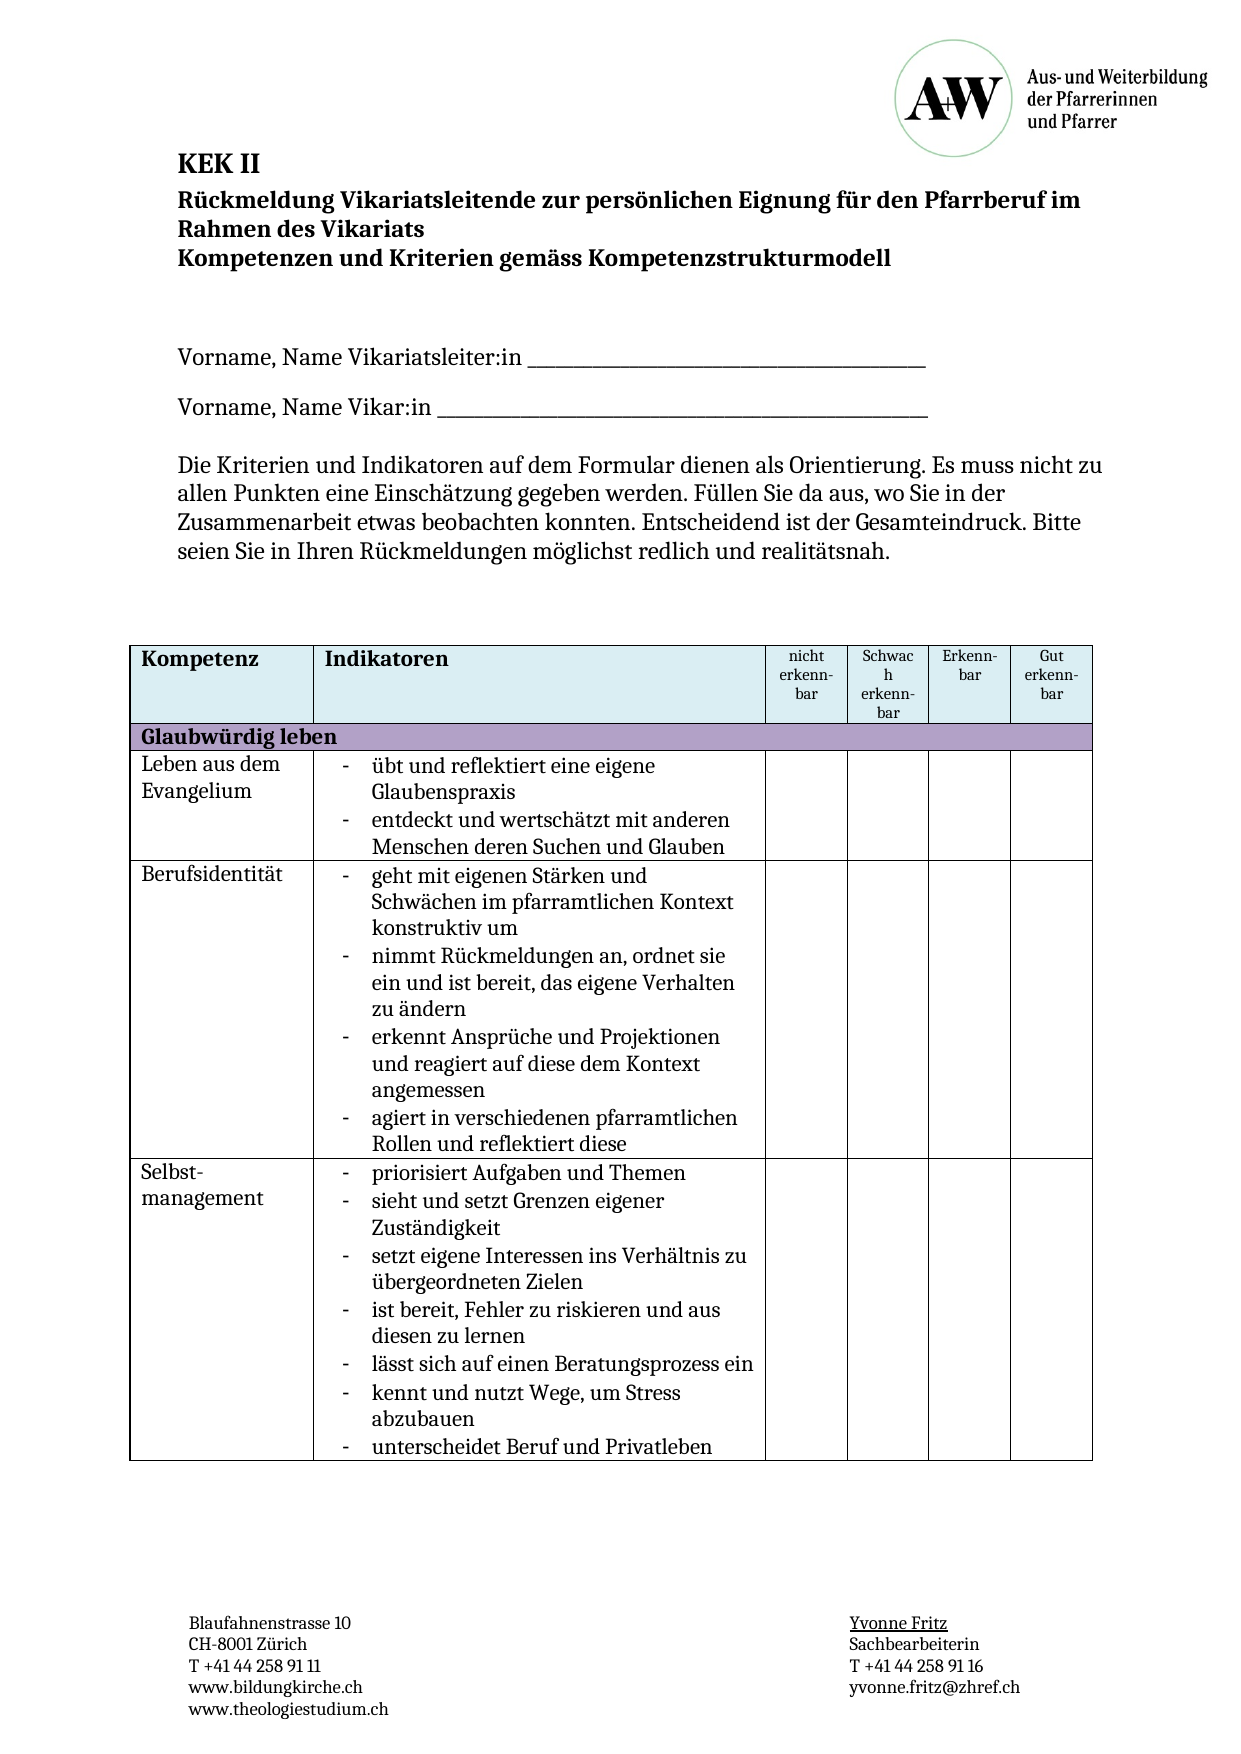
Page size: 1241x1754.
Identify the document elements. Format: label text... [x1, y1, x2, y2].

table_cell Leben aus dem Evangelium [131, 751, 313, 860]
text Rückmeldung Vikariatsleitende zur persönlichen Eignung für den Pfarrberuf im Rahmen des Vikariats [177, 186, 1140, 244]
table_cell [848, 751, 928, 860]
table_cell [1011, 751, 1092, 860]
table_header Kompetenz [131, 646, 313, 723]
table_cell [766, 861, 847, 1157]
table_cell [929, 751, 1010, 860]
table_cell [848, 861, 928, 1157]
table_cell geht mit eigenen Stärken und Schwächen im pfarramtlichen Kontext konstruktiv um nimmt Rückmeldungen an, ordnet sie ein und ist bereit, das eigene Verhalten zu ändern erkennt Ansprüche und Projektionen und reagiert auf diese dem Kontext angemessen agiert in verschiedenen pfarramtlichen Rollen und reflektiert diese [314, 861, 765, 1157]
table_cell Berufsidentität [131, 861, 313, 1157]
table_header nicht erkenn-bar [766, 646, 847, 723]
table_cell Glaubwürdig leben [131, 724, 1092, 750]
table_cell übt und reflektiert eine eigene Glaubenspraxis entdeckt und wertschätzt mit anderen Menschen deren Suchen und Glauben [314, 751, 765, 860]
table_cell Selbst-management [131, 1159, 313, 1460]
table_header Gut erkenn-bar [1011, 646, 1092, 723]
table_header Erkenn- bar [929, 646, 1010, 723]
table_header Schwach erkenn-bar [848, 646, 928, 723]
text Die Kriterien und Indikatoren auf dem Formular dienen als Orientierung. Es muss nicht zu allen Punkten eine Einschätzung gegeben werden. Füllen Sie da aus, wo Sie in der Zusammenarbeit etwas beobachten konnten. Entscheidend ist der Gesamteindruck. Bitte seien Sie in Ihren Rückmeldungen möglichst redlich und realitätsnah. [177, 451, 1140, 566]
table_cell [848, 1159, 928, 1460]
table_cell [1011, 861, 1092, 1157]
table_cell [766, 751, 847, 860]
table_cell [929, 1159, 1010, 1460]
text Vorname, Name Vikariatsleiter:in ___________________________________________ [177, 343, 1140, 372]
text KEK II [177, 148, 1140, 181]
table_cell [766, 1159, 847, 1460]
table_cell priorisiert Aufgaben und Themen sieht und setzt Grenzen eigener Zuständigkeit setzt eigene Interessen ins Verhältnis zu übergeordneten Zielen ist bereit, Fehler zu riskieren und aus diesen zu lernen lässt sich auf einen Beratungsprozess ein kennt und nutzt Wege, um Stress abzubauen unterscheidet Beruf und Privatleben [314, 1159, 765, 1460]
text Vorname, Name Vikar:in _____________________________________________________ [177, 392, 1140, 421]
picture [873, 24, 1228, 172]
table_cell [929, 861, 1010, 1157]
text Kompetenzen und Kriterien gemäss Kompetenzstrukturmodell [177, 244, 1140, 272]
table_cell [1011, 1159, 1092, 1460]
table_header Indikatoren [314, 646, 765, 723]
